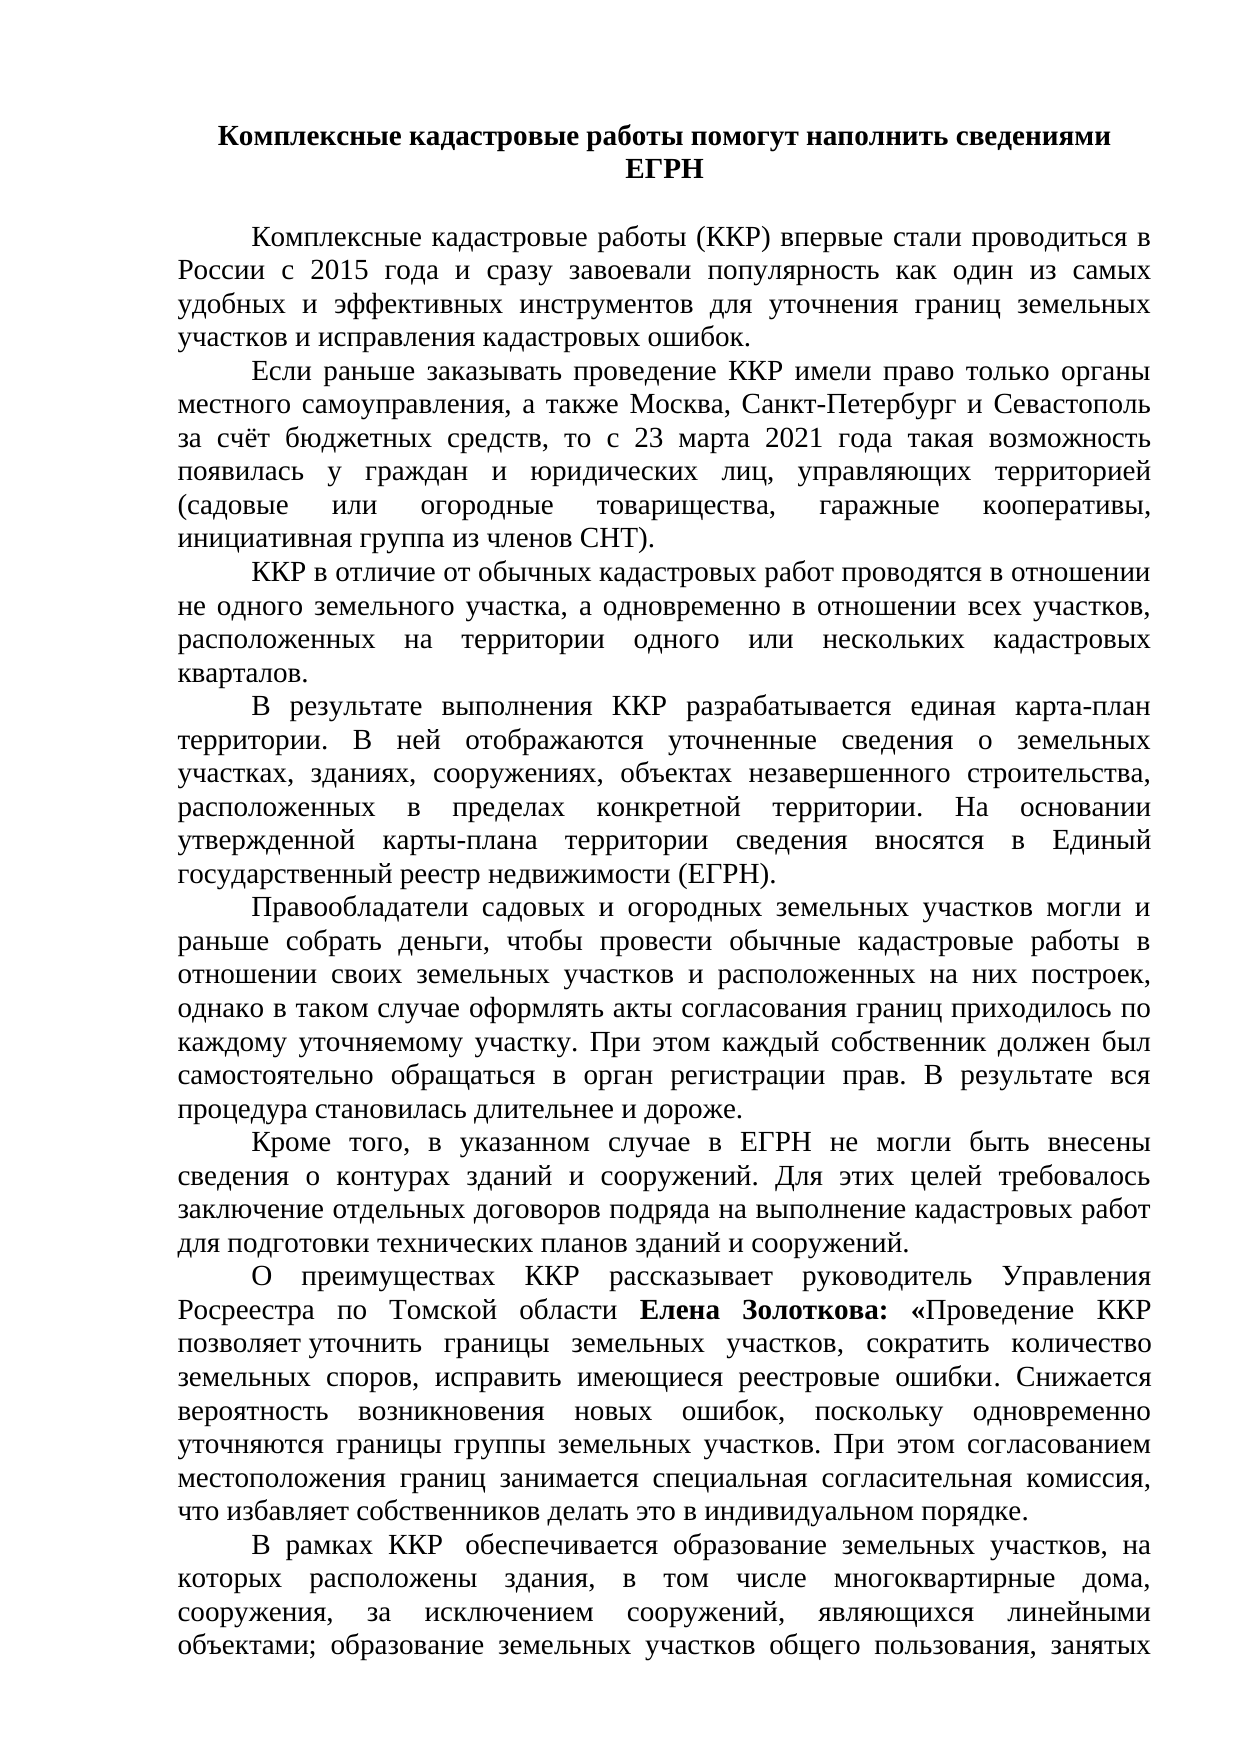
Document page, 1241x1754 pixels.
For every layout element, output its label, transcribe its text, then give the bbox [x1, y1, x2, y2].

text В результате выполнения ККР разрабатывается единая карта-план территории. В ней отображаются уточненные сведения о земельных участках, зданиях, сооружениях, объектах незавершенного строительства, расположенных в пределах конкретной территории. На основании утвержденной карты-плана территории сведения вносятся в Единый государственный реестр недвижимости (ЕГРН). [177, 688, 1152, 889]
text Кроме того, в указанном случае в ЕГРН не могли быть внесены сведения о контурах зданий и сооружений. Для этих целей требовалось заключение отдельных договоров подряда на выполнение кадастровых работ для подготовки технических планов зданий и сооружений. [177, 1124, 1152, 1258]
text ККР в отличие от обычных кадастровых работ проводятся в отношении не одного земельного участка, а одновременно в отношении всех участков, расположенных на территории одного или нескольких кадастровых кварталов. [177, 554, 1152, 688]
text Комплексные кадастровые работы (ККР) впервые стали проводиться в России с 2015 года и сразу завоевали популярность как один из самых удобных и эффективных инструментов для уточнения границ земельных участков и исправления кадастровых ошибок. [177, 219, 1152, 353]
text Комплексные кадастровые работы помогут наполнить сведениями ЕГРН [177, 118, 1152, 185]
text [177, 1527, 1152, 1661]
text Если раньше заказывать проведение ККР имели право только органы местного самоуправления, а также Москва, Санкт-Петербург и Севастополь за счёт бюджетных средств, то с 23 марта 2021 года такая возможность появилась у граждан и юридических лиц, управляющих территорией (садовые или огородные товарищества, гаражные кооперативы, инициативная группа из членов СНТ). [177, 353, 1152, 554]
text Правообладатели садовых и огородных земельных участков могли и раньше собрать деньги, чтобы провести обычные кадастровые работы в отношении своих земельных участков и расположенных на них построек, однако в таком случае оформлять акты согласования границ приходилось по каждому уточняемому участку. При этом каждый собственник должен был самостоятельно обращаться в орган регистрации прав. В результате вся процедура становилась длительнее и дороже. [177, 889, 1152, 1124]
text О преимуществах ККР рассказывает руководитель Управления Росреестра по Томской области Елена Золоткова: «Проведение ККР позволяет уточнить границы земельных участков, сократить количество земельных споров, исправить имеющиеся реестровые ошибки. Снижается вероятность возникновения новых ошибок, поскольку одновременно уточняются границы группы земельных участков. При этом согласованием местоположения границ занимается специальная согласительная комиссия, что избавляет собственников делать это в индивидуальном порядке. [177, 1258, 1152, 1527]
